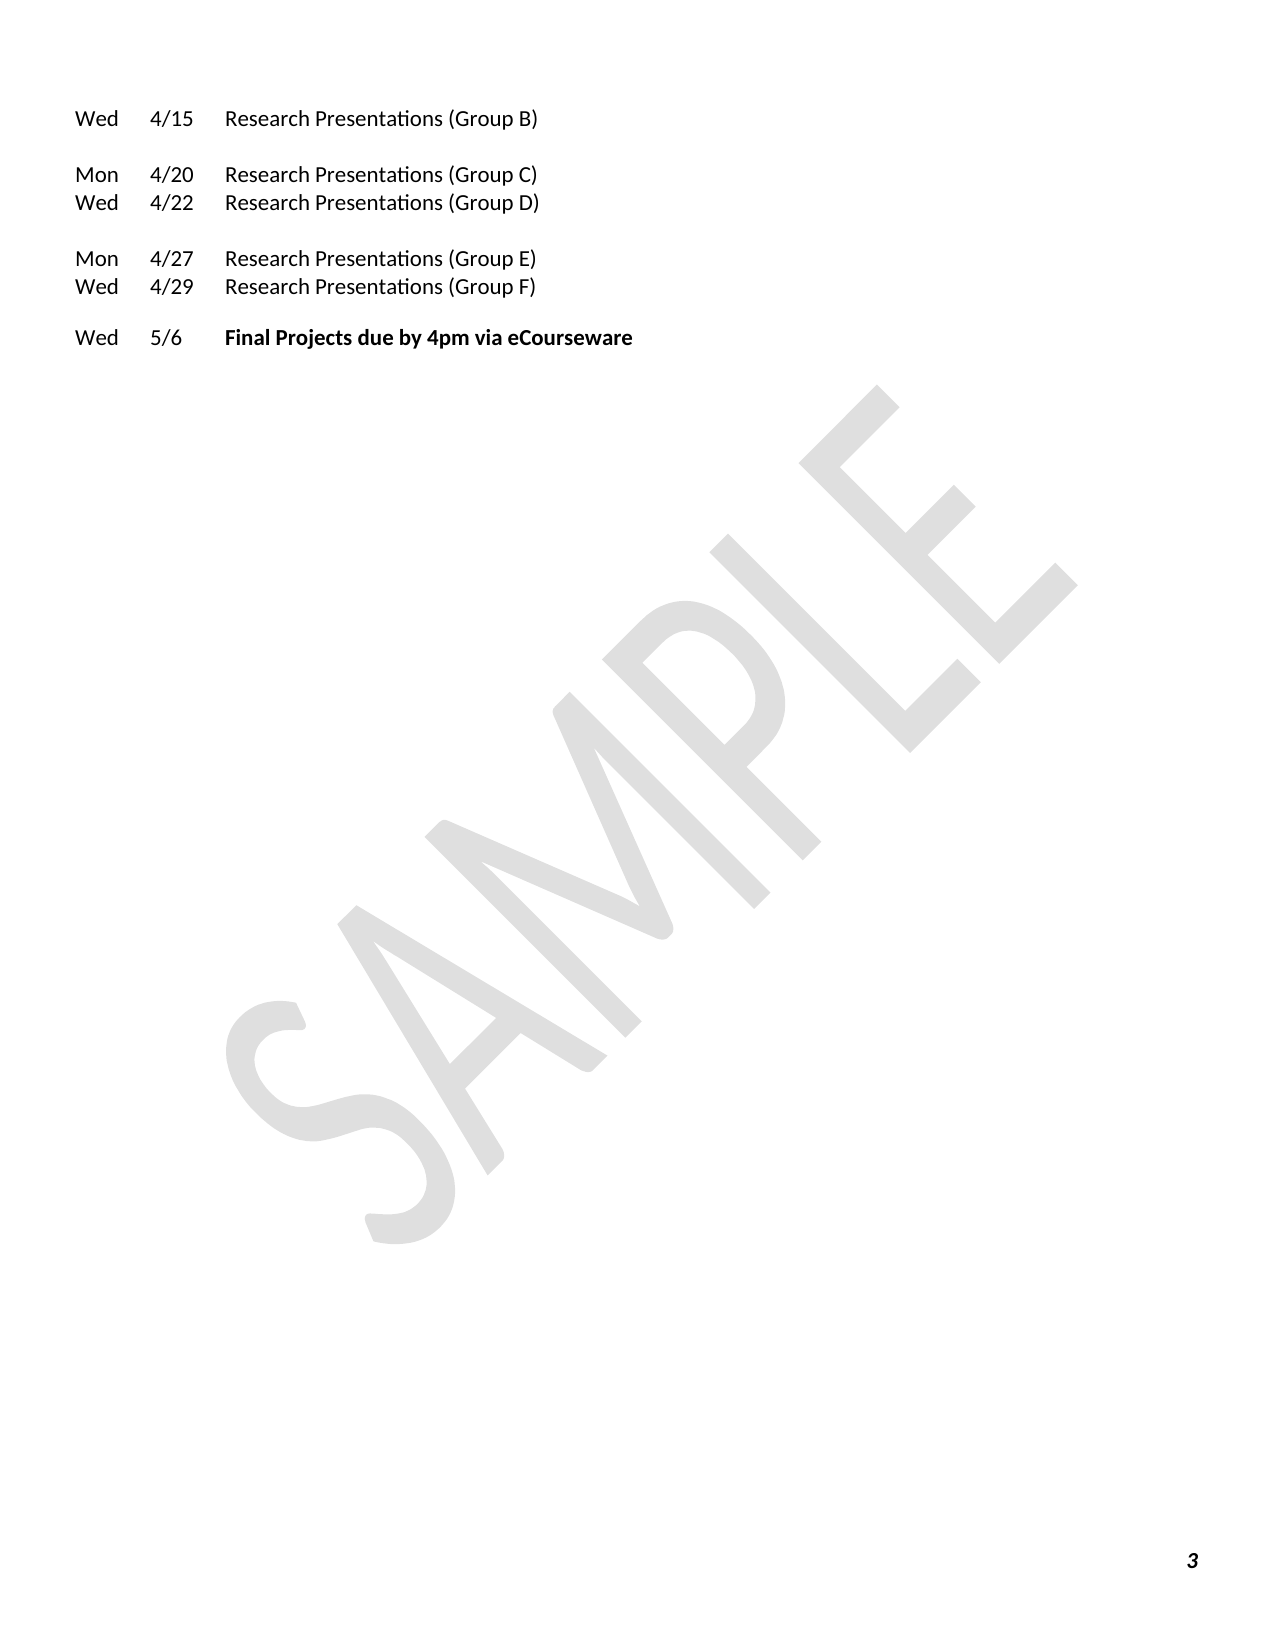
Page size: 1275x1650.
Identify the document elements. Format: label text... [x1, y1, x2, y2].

text Mon 4/27 Research Presentations (Group E) [75, 244, 1200, 272]
text Wed 5/6 Final Projects due by 4pm via eCourseware [75, 323, 1200, 351]
text Wed 4/15 Research Presentations (Group B) [75, 104, 1200, 132]
text Mon 4/20 Research Presentations (Group C) [75, 160, 1200, 188]
text Wed 4/29 Research Presentations (Group F) [75, 272, 1200, 300]
text Wed 4/22 Research Presentations (Group D) [75, 188, 1200, 216]
